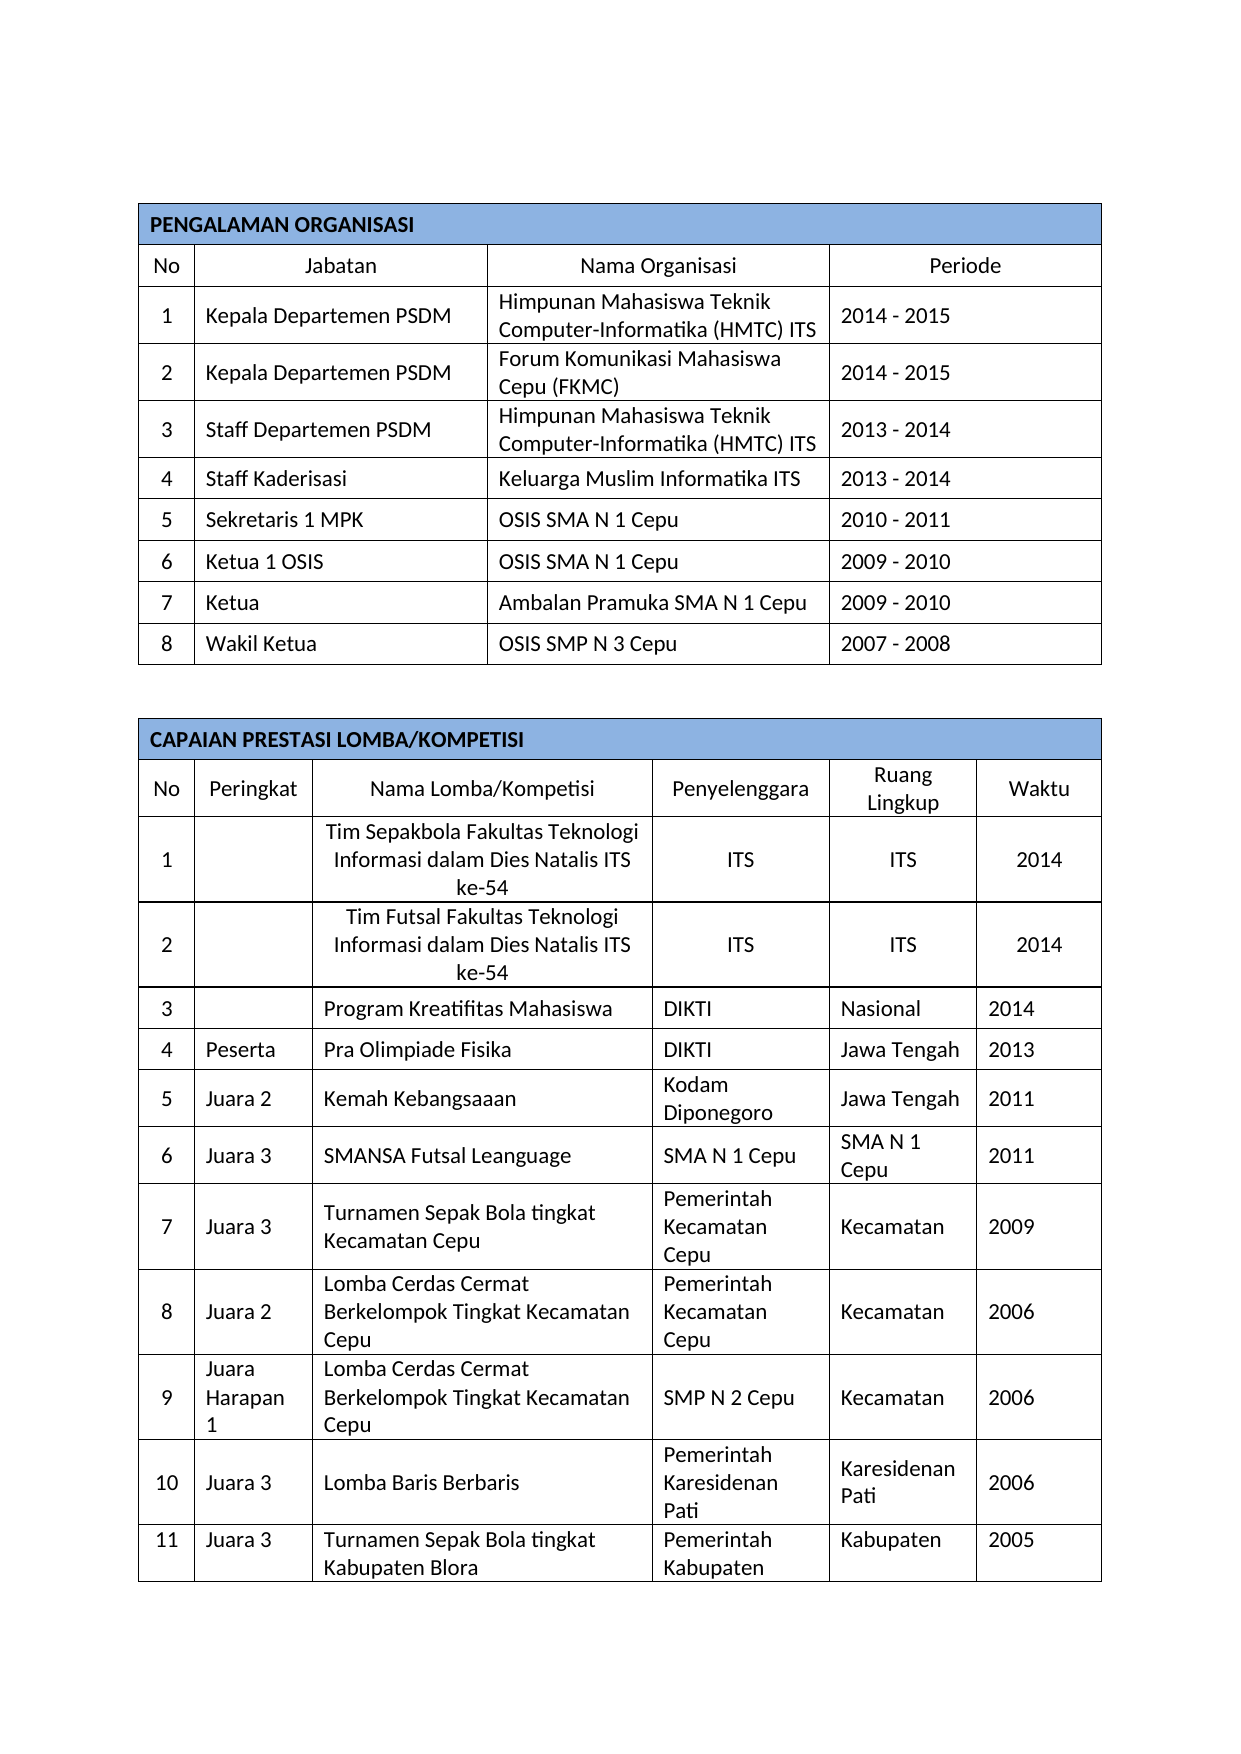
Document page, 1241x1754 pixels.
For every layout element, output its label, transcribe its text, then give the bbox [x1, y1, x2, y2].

table_cell Ketua 1 OSIS [195, 541, 487, 581]
table_cell Ketua [195, 582, 487, 622]
table_cell Pemerintah Karesidenan Pati [653, 1440, 829, 1524]
table_cell Lomba Cerdas Cermat Berkelompok Tingkat Kecamatan Cepu [313, 1270, 652, 1353]
table_cell 2007 - 2008 [830, 624, 1101, 664]
table_cell Pemerintah Kecamatan Cepu [653, 1270, 829, 1353]
table_cell 10 [139, 1440, 194, 1524]
table_cell Kepala Departemen PSDM [195, 287, 487, 343]
table_cell 2 [139, 903, 194, 986]
table_cell No [139, 760, 194, 816]
table_cell [195, 903, 312, 986]
table_cell ITS [830, 817, 976, 901]
table_cell Kodam Diponegoro [653, 1070, 829, 1126]
table_cell Turnamen Sepak Bola tingkat Kecamatan Cepu [313, 1184, 652, 1268]
table_cell 2006 [977, 1440, 1101, 1524]
table_cell ITS [653, 903, 829, 986]
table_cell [653, 1525, 829, 1581]
table_cell Ruang Lingkup [830, 760, 976, 816]
table_cell Waktu [977, 760, 1101, 816]
table_cell 6 [139, 1127, 194, 1183]
table_header CAPAIAN PRESTASI LOMBA/KOMPETISI [139, 719, 1101, 759]
table_cell OSIS SMA N 1 Cepu [488, 541, 829, 581]
table_cell 7 [139, 1184, 194, 1268]
table_cell OSIS SMA N 1 Cepu [488, 499, 829, 540]
table_cell Kecamatan [830, 1355, 976, 1439]
table_cell 5 [139, 1070, 194, 1126]
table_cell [313, 1525, 652, 1581]
table_cell Sekretaris 1 MPK [195, 499, 487, 540]
table_cell Kepala Departemen PSDM [195, 344, 487, 400]
table_cell Juara 3 [195, 1440, 312, 1524]
table_cell 2013 - 2014 [830, 401, 1101, 457]
table_cell 2014 [977, 903, 1101, 986]
table_cell [195, 817, 312, 901]
table_cell 2014 - 2015 [830, 344, 1101, 400]
table_cell 8 [139, 624, 194, 664]
table_cell 11 [139, 1525, 194, 1581]
table_cell 2013 [977, 1029, 1101, 1069]
table_cell DIKTI [653, 988, 829, 1028]
table_cell OSIS SMP N 3 Cepu [488, 624, 829, 664]
table_cell 3 [139, 988, 194, 1028]
table_cell 2 [139, 344, 194, 400]
table_cell SMP N 2 Cepu [653, 1355, 829, 1439]
table_cell Tim Futsal Fakultas Teknologi Informasi dalam Dies Natalis ITS ke-54 [313, 903, 652, 986]
table_cell Himpunan Mahasiswa Teknik Computer-Informatika (HMTC) ITS [488, 287, 829, 343]
table_cell 3 [139, 401, 194, 457]
table_cell Pra Olimpiade Fisika [313, 1029, 652, 1069]
table_cell Kecamatan [830, 1270, 976, 1353]
table_cell Juara 3 [195, 1525, 312, 1581]
table_cell SMANSA Futsal Leanguage [313, 1127, 652, 1183]
table_cell 2009 - 2010 [830, 582, 1101, 622]
table_header PENGALAMAN ORGANISASI [139, 204, 1101, 244]
table_cell 5 [139, 499, 194, 540]
table_cell [195, 988, 312, 1028]
table_cell Juara 2 [195, 1070, 312, 1126]
table_cell Juara Harapan 1 [195, 1355, 312, 1439]
table_cell Pemerintah Kecamatan Cepu [653, 1184, 829, 1268]
table_cell Lomba Baris Berbaris [313, 1440, 652, 1524]
table_cell Nasional [830, 988, 976, 1028]
table_cell Forum Komunikasi Mahasiswa Cepu (FKMC) [488, 344, 829, 400]
table_cell Jawa Tengah [830, 1070, 976, 1126]
table_cell No [139, 245, 194, 286]
table_cell 2009 - 2010 [830, 541, 1101, 581]
table_cell 2010 - 2011 [830, 499, 1101, 540]
table_cell 9 [139, 1355, 194, 1439]
table_cell Program Kreatifitas Mahasiswa [313, 988, 652, 1028]
table_cell Peserta [195, 1029, 312, 1069]
table_cell Jabatan [195, 245, 487, 286]
table_cell DIKTI [653, 1029, 829, 1069]
table_cell Juara 3 [195, 1127, 312, 1183]
table_cell Juara 3 [195, 1184, 312, 1268]
table_cell 2011 [977, 1127, 1101, 1183]
table_cell Karesidenan Pati [830, 1440, 976, 1524]
table_cell Kabupaten [830, 1525, 976, 1581]
table_cell 8 [139, 1270, 194, 1353]
table_cell 2011 [977, 1070, 1101, 1126]
table_cell 7 [139, 582, 194, 622]
table_cell Staff Departemen PSDM [195, 401, 487, 457]
table_cell 2006 [977, 1270, 1101, 1353]
table_cell 4 [139, 458, 194, 498]
table_cell 2013 - 2014 [830, 458, 1101, 498]
table_cell ITS [653, 817, 829, 901]
table_cell 2006 [977, 1355, 1101, 1439]
table_cell Keluarga Muslim Informatika ITS [488, 458, 829, 498]
table_cell 2009 [977, 1184, 1101, 1268]
table_cell Lomba Cerdas Cermat Berkelompok Tingkat Kecamatan Cepu [313, 1355, 652, 1439]
table_cell 1 [139, 817, 194, 901]
table_cell 4 [139, 1029, 194, 1069]
table_cell Kemah Kebangsaaan [313, 1070, 652, 1126]
table_cell 2014 - 2015 [830, 287, 1101, 343]
table_cell Tim Sepakbola Fakultas Teknologi Informasi dalam Dies Natalis ITS ke-54 [313, 817, 652, 901]
table_cell 2005 [977, 1525, 1101, 1581]
table_cell Ambalan Pramuka SMA N 1 Cepu [488, 582, 829, 622]
table_cell Nama Lomba/Kompetisi [313, 760, 652, 816]
table_cell ITS [830, 903, 976, 986]
table_cell 2014 [977, 817, 1101, 901]
table_cell Periode [830, 245, 1101, 286]
table_cell Juara 2 [195, 1270, 312, 1353]
table_cell 6 [139, 541, 194, 581]
table_cell Jawa Tengah [830, 1029, 976, 1069]
table_cell Peringkat [195, 760, 312, 816]
table_cell SMA N 1 Cepu [830, 1127, 976, 1183]
table_cell Penyelenggara [653, 760, 829, 816]
table_cell Wakil Ketua [195, 624, 487, 664]
table_cell Nama Organisasi [488, 245, 829, 286]
table_cell Himpunan Mahasiswa Teknik Computer-Informatika (HMTC) ITS [488, 401, 829, 457]
table_cell SMA N 1 Cepu [653, 1127, 829, 1183]
table_cell 1 [139, 287, 194, 343]
table_cell Kecamatan [830, 1184, 976, 1268]
table_cell 2014 [977, 988, 1101, 1028]
table_cell Staff Kaderisasi [195, 458, 487, 498]
